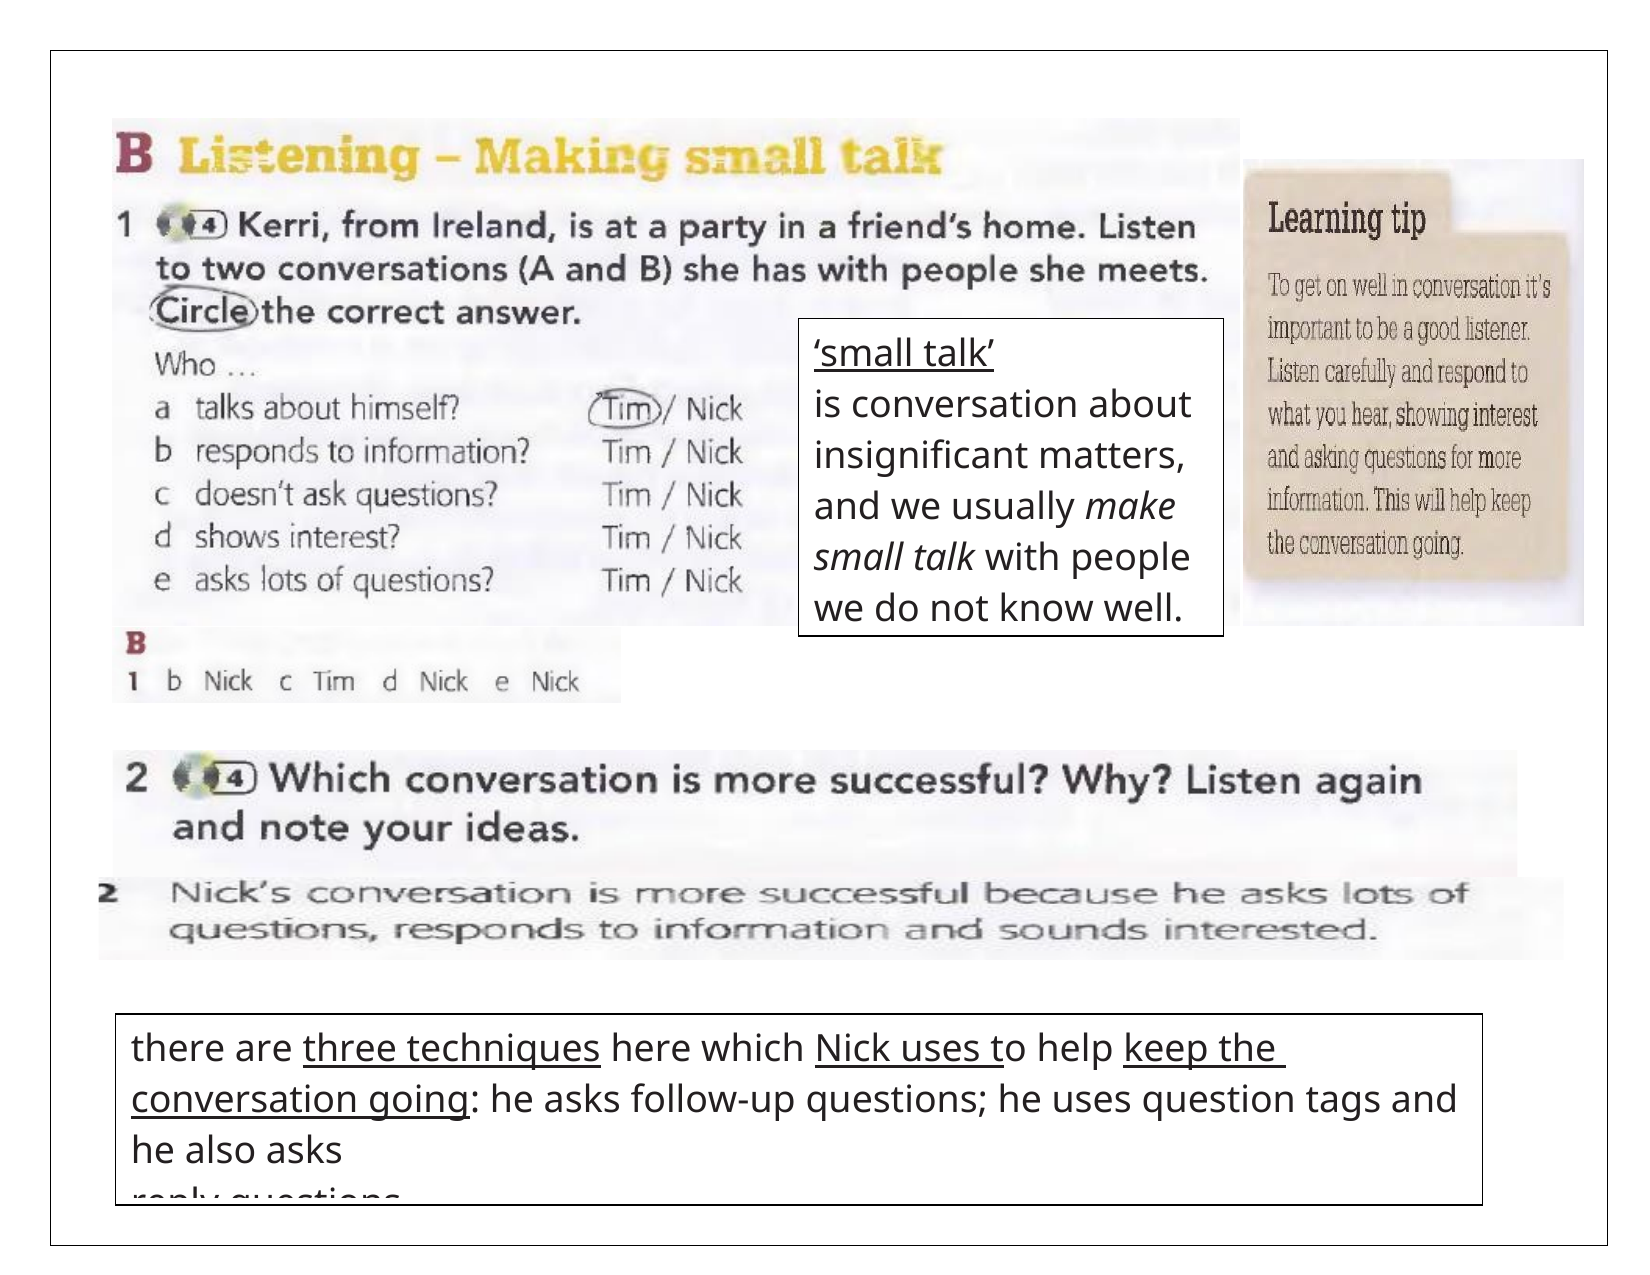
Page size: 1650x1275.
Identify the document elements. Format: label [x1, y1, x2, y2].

picture [1243, 159, 1584, 626]
picture [112, 627, 621, 703]
picture [112, 118, 1240, 626]
picture [98, 750, 1564, 960]
